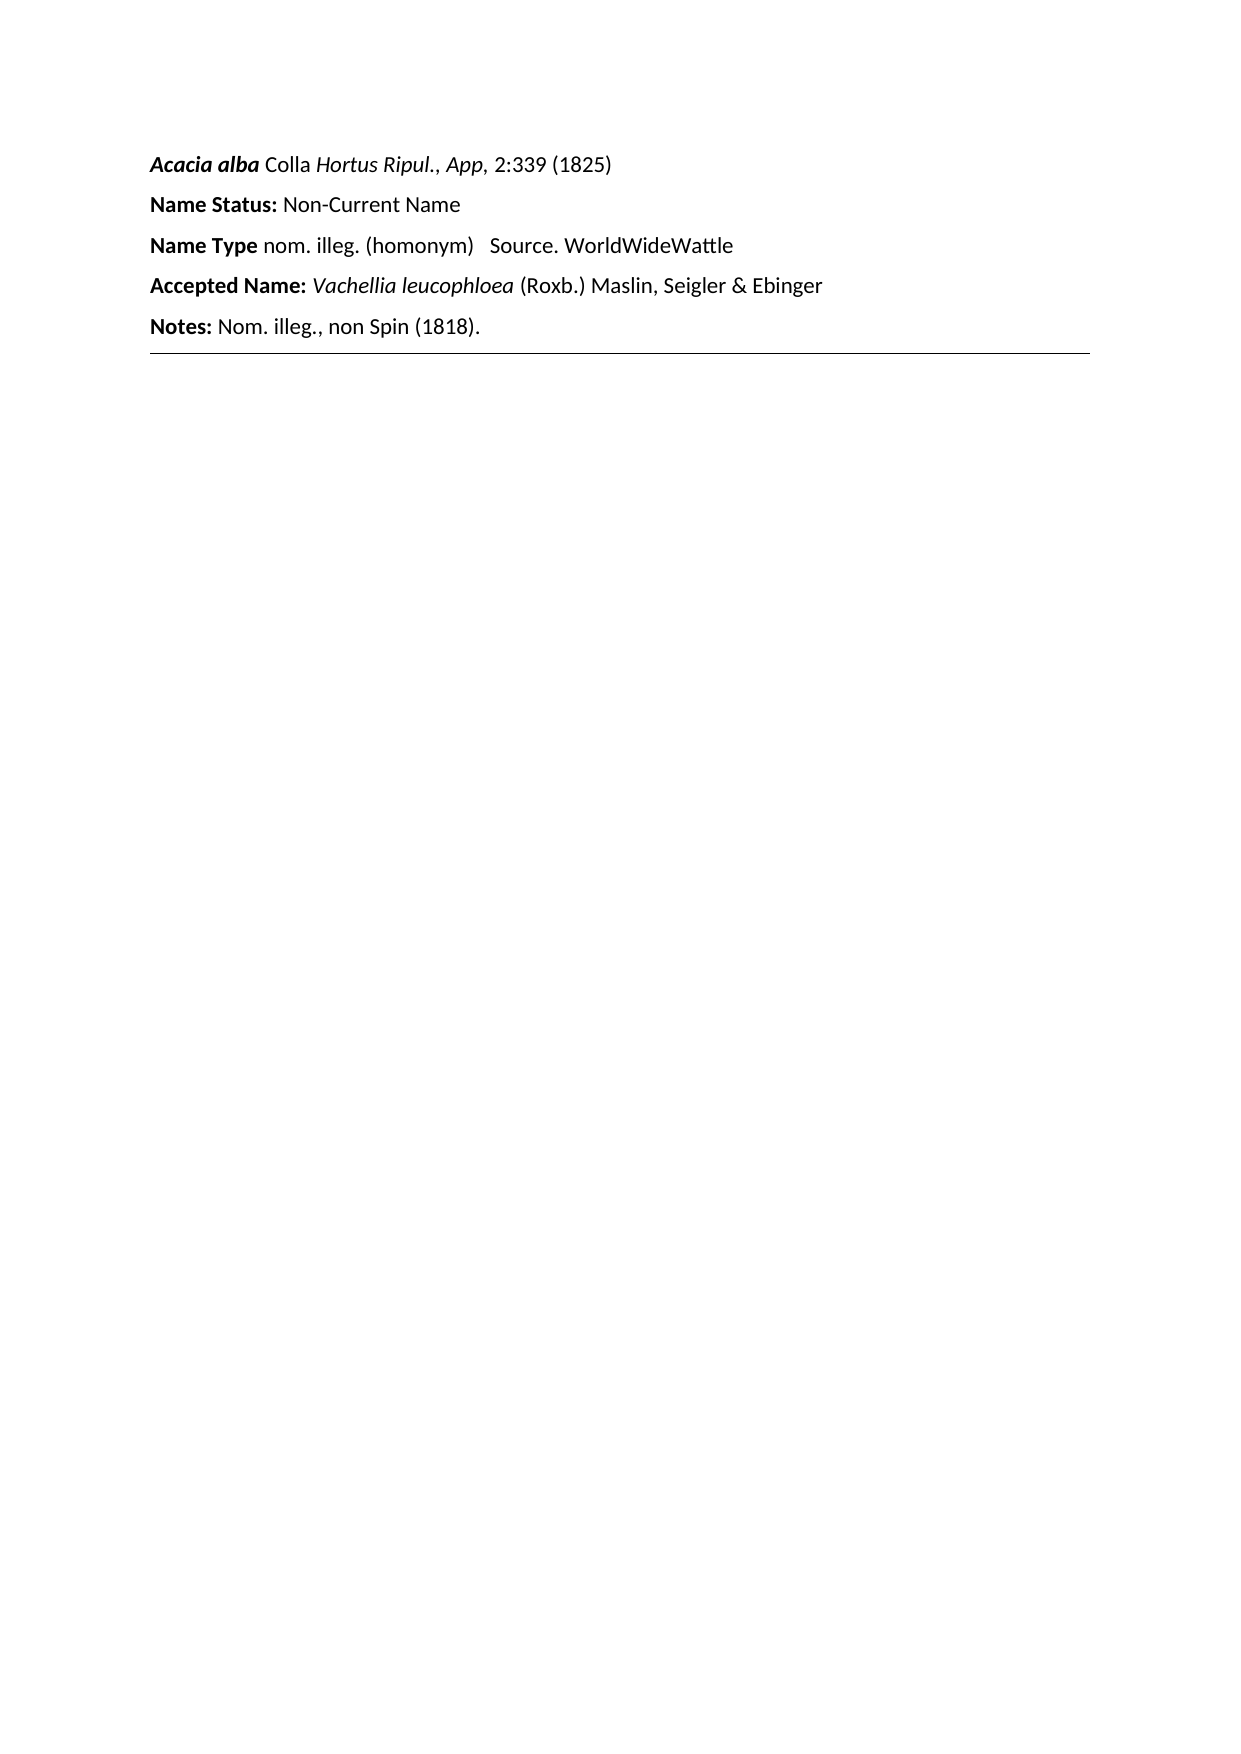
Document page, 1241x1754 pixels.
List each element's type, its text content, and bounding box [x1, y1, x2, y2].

text Name Type nom. illeg. (homonym) Source. WorldWideWattle [150, 231, 1090, 259]
text Accepted Name: Vachellia leucophloea (Roxb.) Maslin, Seigler & Ebinger [150, 272, 1090, 299]
text Notes: Nom. illeg., non Spin (1818). [150, 312, 1090, 340]
text Name Status: Non-Current Name [150, 191, 1090, 218]
text Acacia alba Colla Hortus Ripul., App, 2:339 (1825) [150, 150, 1090, 178]
